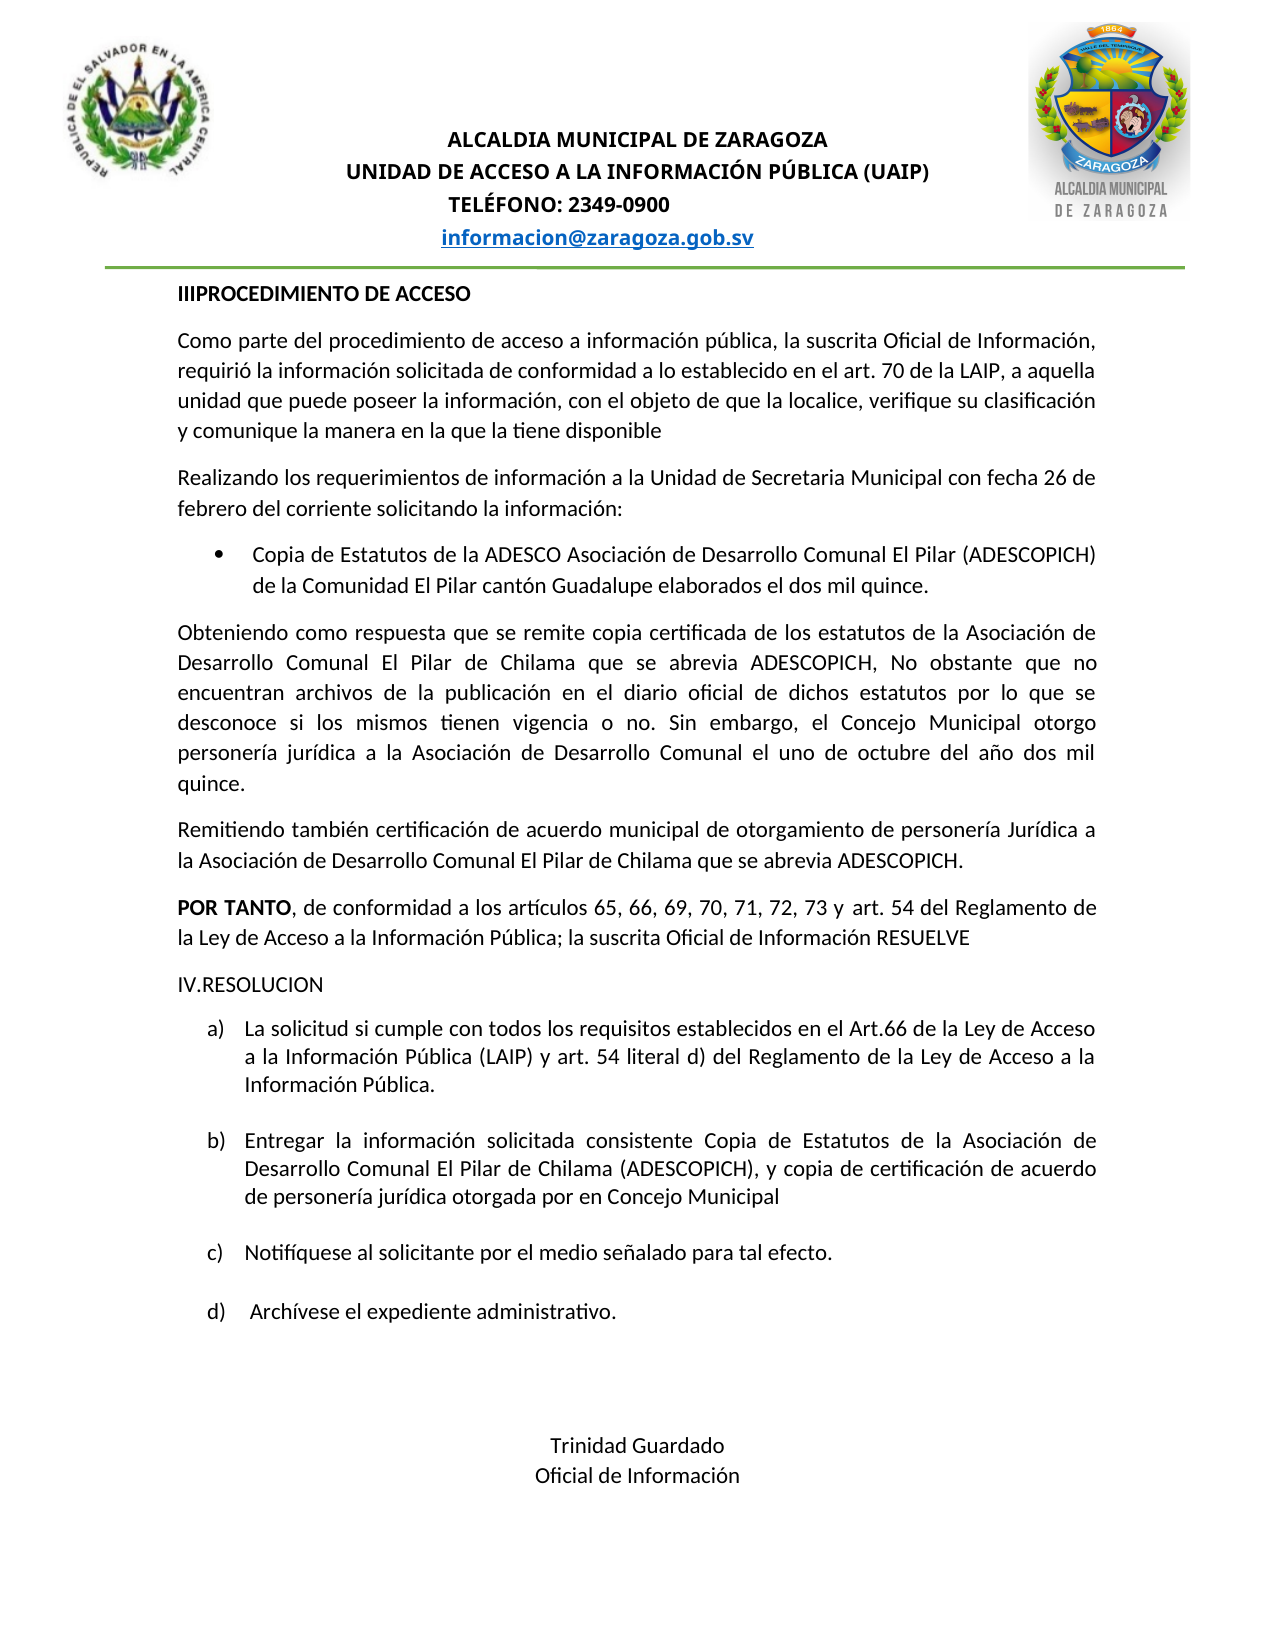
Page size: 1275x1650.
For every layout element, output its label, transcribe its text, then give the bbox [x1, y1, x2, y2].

list Notifíquese al solicitante por el medio señalado para tal efecto. [207, 1238, 1098, 1267]
picture [62, 36, 214, 189]
list Copia de Estatutos de la ADESCO Asociación de Desarrollo Comunal El Pilar (ADESCOPICH) de la Comunidad El Pilar cantón Guadalupe elaborados el dos mil quince. [215, 541, 1098, 599]
text IIIPROCEDIMIENTO DE ACCESO [177, 279, 1098, 307]
text Remitiendo también certificación de acuerdo municipal de otorgamiento de personería Jurídica a la Asociación de Desarrollo Comunal El Pilar de Chilama que se abrevia ADESCOPICH. [177, 816, 1098, 874]
text Obteniendo como respuesta que se remite copia certificada de los estatutos de la Asociación de Desarrollo Comunal El Pilar de Chilama que se abrevia ADESCOPICH, No obstante que no encuentran archivos de la publicación en el diario oficial de dichos estatutos por lo que se desconoce si los mismos tienen vigencia o no. Sin embargo, el Concejo Municipal otorgo personería jurídica a la Asociación de Desarrollo Comunal el uno de octubre del año dos mil quince. [177, 618, 1098, 797]
text Oficial de Información [177, 1461, 1098, 1489]
text Trinidad Guardado [177, 1431, 1098, 1459]
list Entregar la información solicitada consistente Copia de Estatutos de la Asociación de Desarrollo Comunal El Pilar de Chilama (ADESCOPICH), y copia de certificación de acuerdo de personería jurídica otorgada por en Concejo Municipal [207, 1126, 1098, 1211]
text Realizando los requerimientos de información a la Unidad de Secretaria Municipal con fecha 26 de febrero del corriente solicitando la información: [177, 463, 1098, 522]
list Archívese el expediente administrativo. [207, 1297, 1098, 1325]
text POR TANTO, de conformidad a los artículos 65, 66, 69, 70, 71, 72, 73 y art. 54 del Reglamento de la Ley de Acceso a la Información Pública; la suscrita Oficial de Información RESUELVE [177, 893, 1098, 951]
picture [1028, 22, 1191, 221]
text Como parte del procedimiento de acceso a información pública, la suscrita Oficial de Información, requirió la información solicitada de conformidad a lo establecido en el art. 70 de la LAIP, a aquella unidad que puede poseer la información, con el objeto de que la localice, verifique su clasificación y comunique la manera en la que la tiene disponible [177, 326, 1098, 444]
list La solicitud si cumple con todos los requisitos establecidos en el Art.66 de la Ley de Acceso a la Información Pública (LAIP) y art. 54 literal d) del Reglamento de la Ley de Acceso a la Información Pública. [207, 1014, 1098, 1098]
text IV.RESOLUCION [177, 970, 1098, 998]
